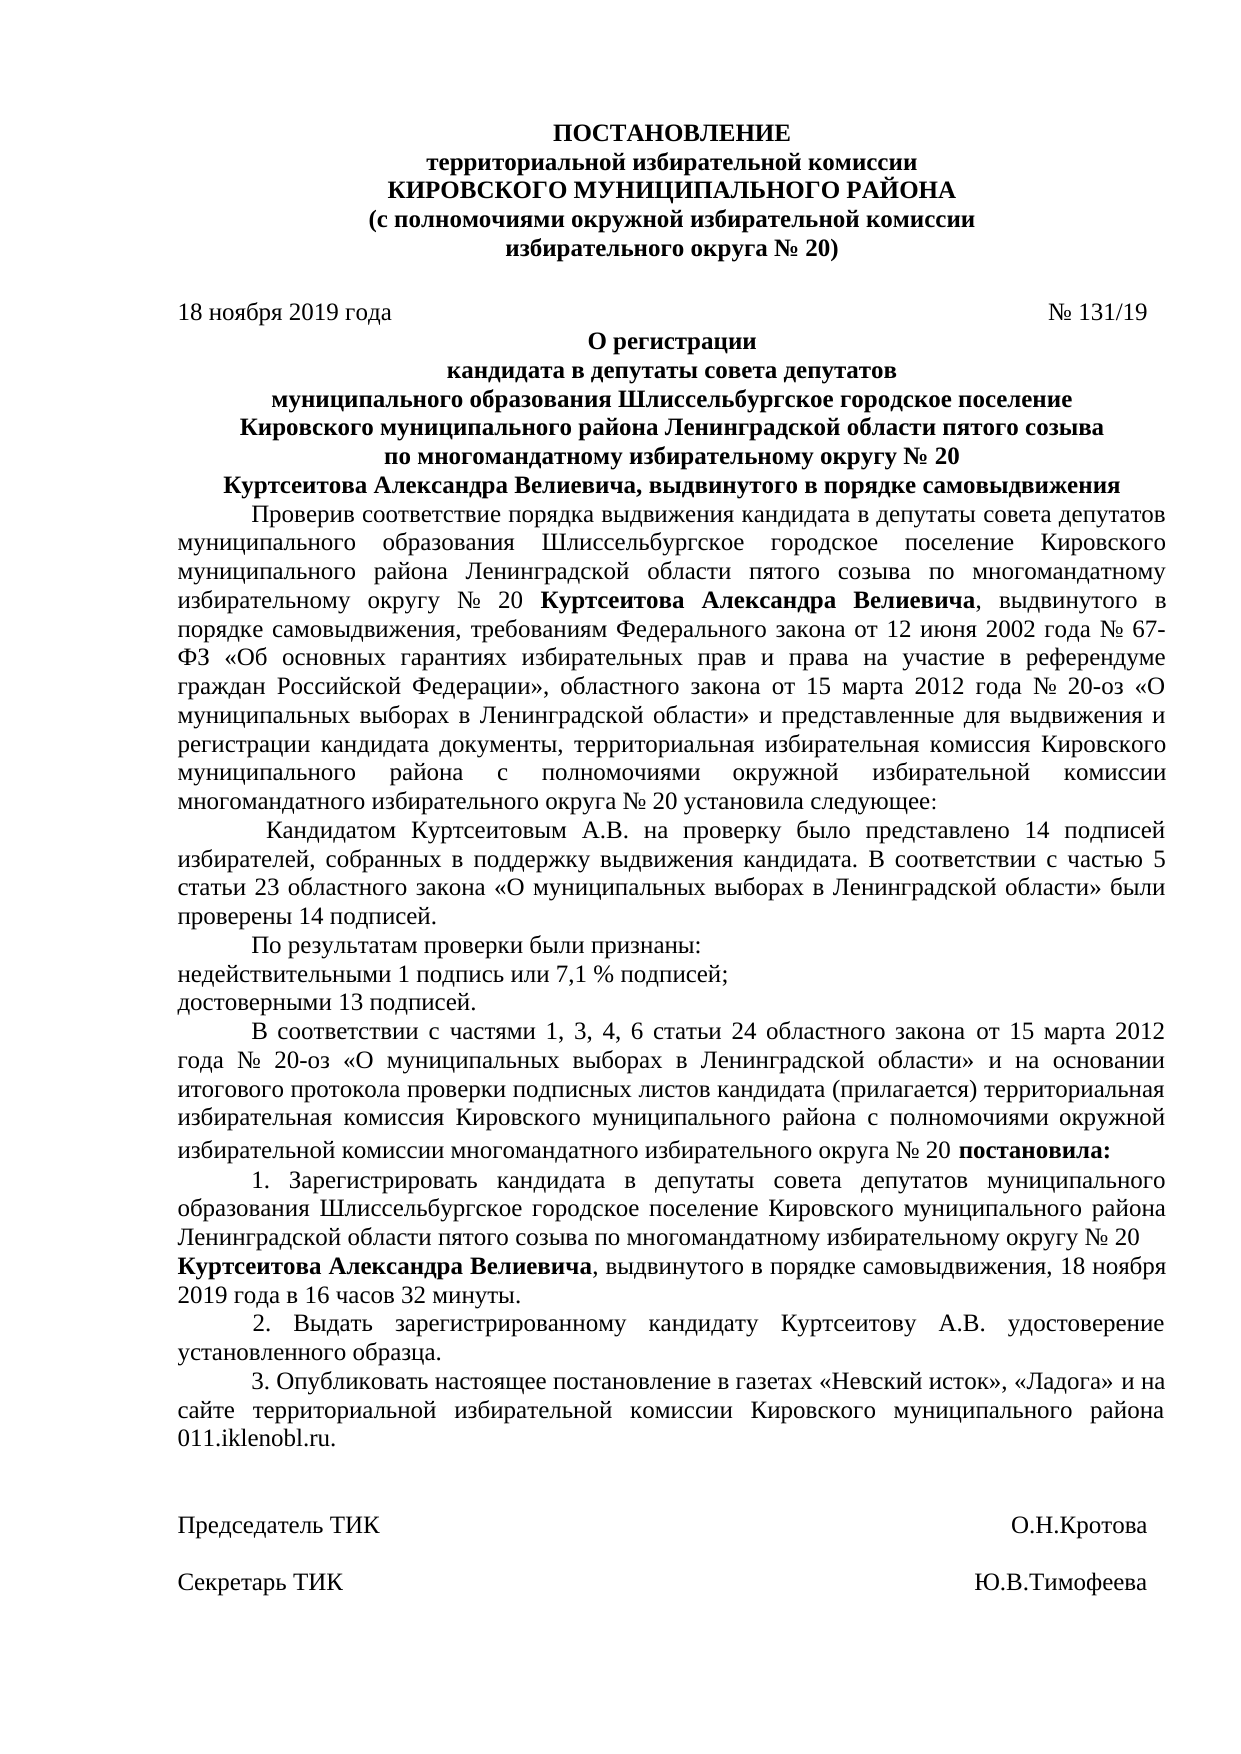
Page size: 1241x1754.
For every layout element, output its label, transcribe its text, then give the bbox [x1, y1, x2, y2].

text Кировского муниципального района Ленинградской области пятого созыва [177, 412, 1167, 441]
title избирательного округа № 20) [177, 233, 1167, 262]
text 3. Опубликовать настоящее постановление в газетах «Невский исток», «Ладога» и на сайте территориальной избирательной комиссии Кировского муниципального района 011.iklenobl.ru. [177, 1366, 1165, 1452]
text недействительными 1 подпись или 7,1 % подписей; [177, 959, 1167, 987]
title территориальной избирательной комиссии [177, 147, 1167, 176]
text По результатам проверки были признаны: [177, 930, 1165, 959]
text 18 ноября 2019 года № 131/19 [177, 297, 1167, 326]
text 1. Зарегистрировать кандидата в депутаты совета депутатов муниципального образования Шлиссельбургское городское поселение Кировского муниципального района Ленинградской области пятого созыва по многомандатному избирательному округу № 20 [177, 1165, 1167, 1251]
text кандидата в депутаты совета депутатов [177, 355, 1167, 384]
text достоверными 13 подписей. [177, 987, 1167, 1016]
text Кандидатом Куртсеитовым А.В. на проверку было представлено 14 подписей избирателей, собранных в поддержку выдвижения кандидата. В соответствии с частью 5 статьи 23 областного закона «О муниципальных выборах в Ленинградской области» были проверены 14 подписей. [177, 815, 1167, 930]
text Куртсеитова Александра Велиевича, выдвинутого в порядке самовыдвижения [177, 470, 1167, 499]
text В соответствии с частями 1, 3, 4, 6 статьи 24 областного закона от 15 марта 2012 года № 20-оз «О муниципальных выборах в Ленинградской области» и на основании итогового протокола проверки подписных листов кандидата (прилагается) территориальная избирательная комиссия Кировского муниципального района с полномочиями окружной избирательной комиссии многомандатного избирательного округа № 20 постановила: [177, 1016, 1165, 1165]
text 2. Выдать зарегистрированному кандидату Куртсеитову А.В. удостоверение установленного образца. [177, 1308, 1165, 1366]
title КИРОВСКОГО МУНИЦИПАЛЬНОГО РАЙОНА [177, 176, 1167, 204]
text Проверив соответствие порядка выдвижения кандидата в депутаты совета депутатов муниципального образования Шлиссельбургское городское поселение Кировского муниципального района Ленинградской области пятого созыва по многомандатному избирательному округу № 20 Куртсеитова Александра Велиевича, выдвинутого в порядке самовыдвижения, требованиям Федерального закона от 12 июня 2002 года № 67-ФЗ «Об основных гарантиях избирательных прав и права на участие в референдуме граждан Российской Федерации», областного закона от 15 марта 2012 года № 20-оз «О муниципальных выборах в Ленинградской области» и представленные для выдвижения и регистрации кандидата документы, территориальная избирательная комиссия Кировского муниципального района с полномочиями окружной избирательной комиссии многомандатного избирательного округа № 20 установила следующее: [177, 499, 1167, 815]
text Секретарь ТИК Ю.В.Тимофеева [177, 1567, 1165, 1596]
text по многомандатному избирательному округу № 20 [177, 441, 1167, 470]
text муниципального образования Шлиссельбургское городское поселение [177, 384, 1167, 412]
title (с полномочиями окружной избирательной комиссии [177, 204, 1167, 233]
title О регистрации [177, 326, 1167, 355]
text Председатель ТИК О.Н.Кротова [177, 1510, 1165, 1538]
text Куртсеитова Александра Велиевича, выдвинутого в порядке самовыдвижения, 18 ноября 2019 года в 16 часов 32 минуты. [177, 1251, 1167, 1308]
title ПОСТАНОВЛЕНИЕ [177, 118, 1167, 147]
